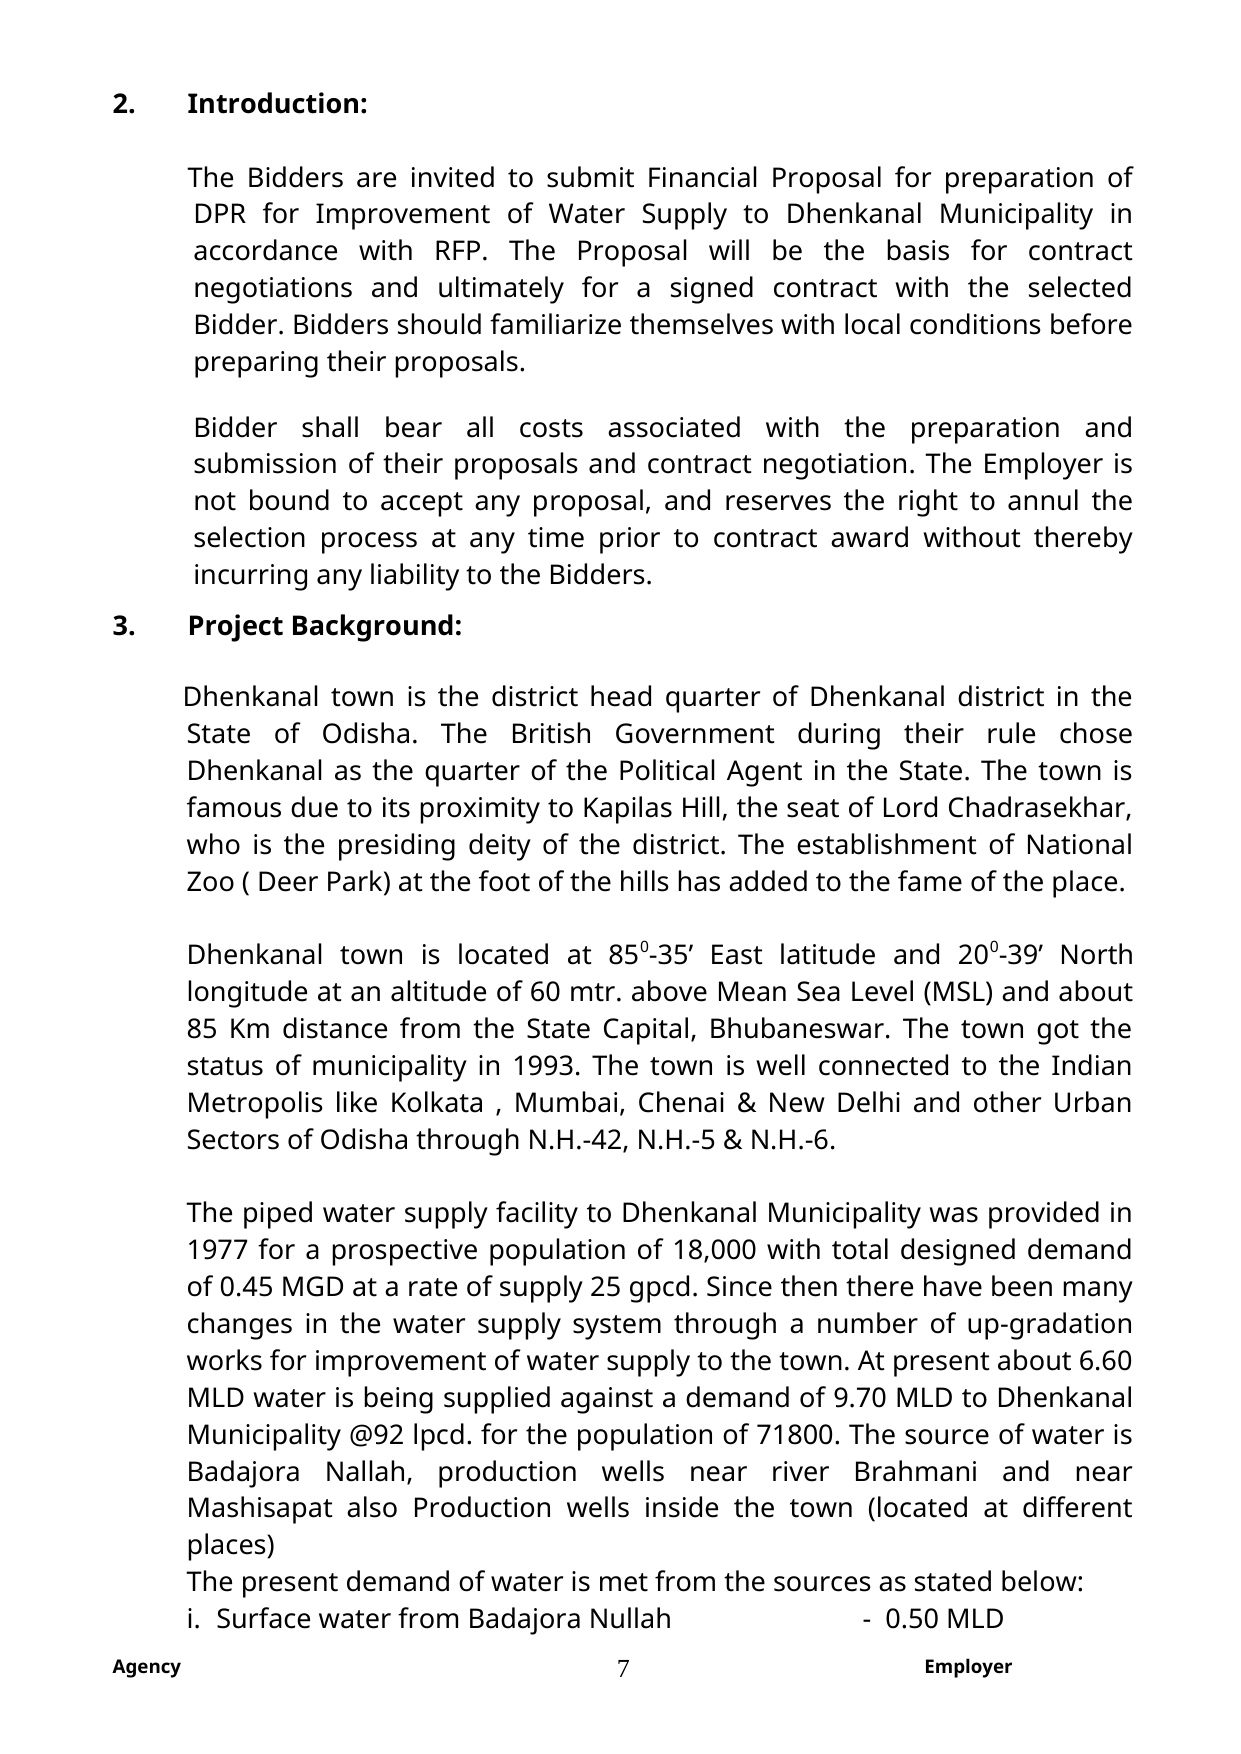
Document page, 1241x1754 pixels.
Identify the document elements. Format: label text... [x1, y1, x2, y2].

text The piped water supply facility to Dhenkanal Municipality was provided in 1977 for a prospective population of 18,000 with total designed demand of 0.45 MGD at a rate of supply 25 gpcd. Since then there have been many changes in the water supply system through a number of up-gradation works for improvement of water supply to the town. At present about 6.60 MLD water is being supplied against a demand of 9.70 MLD to Dhenkanal Municipality @92 lpcd. for the population of 71800. The source of water is Badajora Nallah, production wells near river Brahmani and near Mashisapat also Production wells inside the town (located at different places) [186, 1194, 1134, 1563]
text Bidder shall bear all costs associated with the preparation and submission of their proposals and contract negotiation. The Employer is not bound to accept any proposal, and reserves the right to annul the selection process at any time prior to contract award without thereby incurring any liability to the Bidders. [187, 408, 1134, 592]
text The Bidders are invited to submit Financial Proposal for preparation of DPR for Improvement of Water Supply to Dhenkanal Municipality in accordance with RFP. The Proposal will be the basis for contract negotiations and ultimately for a signed contract with the selected Bidder. Bidders should familiarize themselves with local conditions before preparing their proposals. [187, 158, 1134, 379]
text 2. Introduction: [112, 84, 1142, 121]
text Dhenkanal town is the district head quarter of Dhenkanal district in the State of Odisha. The British Government during their rule chose Dhenkanal as the quarter of the Political Agent in the State. The town is famous due to its proximity to Kapilas Hill, the seat of Lord Chadrasekhar, who is the presiding deity of the district. The establishment of National Zoo ( Deer Park) at the foot of the hills has added to the fame of the place. [182, 678, 1134, 899]
text 3. Project Background: [112, 607, 1134, 643]
text Dhenkanal town is located at 850-35’ East latitude and 200-39’ North longitude at an altitude of 60 mtr. above Mean Sea Level (MSL) and about 85 Km distance from the State Capital, Bhubaneswar. The town got the status of municipality in 1993. The town is well connected to the Indian Metropolis like Kolkata , Mumbai, Chenai & New Delhi and other Urban Sectors of Odisha through N.H.-42, N.H.-5 & N.H.-6. [186, 936, 1134, 1157]
list Surface water from Badajora Nullah - 0.50 MLD [186, 1599, 1134, 1636]
text The present demand of water is met from the sources as stated below: [186, 1563, 1134, 1599]
